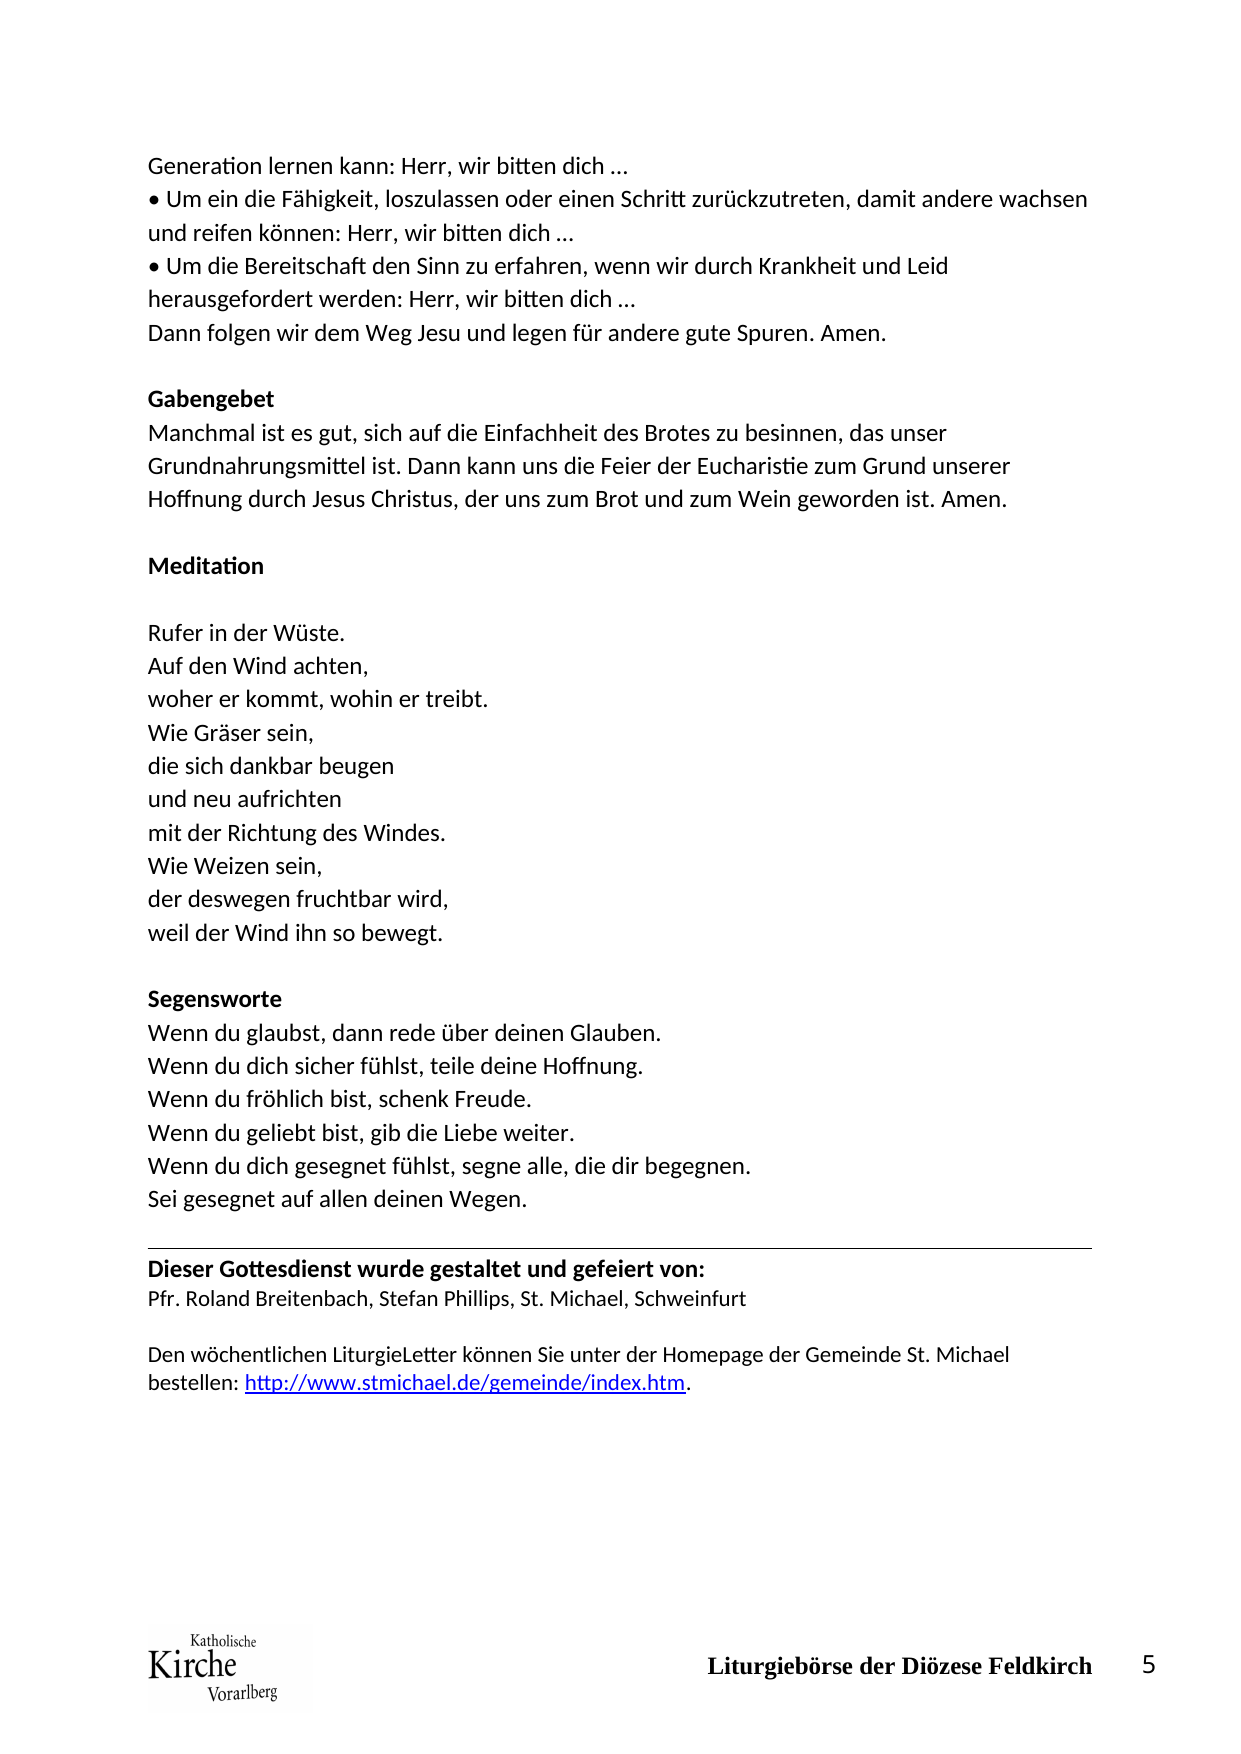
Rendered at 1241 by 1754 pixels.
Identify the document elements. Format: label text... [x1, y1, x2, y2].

text Den wöchentlichen LiturgieLetter können Sie unter der Homepage der Gemeinde St. Michael bestellen: http://www.stmichael.de/gemeinde/index.htm. [148, 1340, 1092, 1396]
text Dieser Gottesdienst wurde gestaltet und gefeiert von: [148, 1249, 1092, 1284]
picture [147, 1624, 314, 1712]
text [148, 148, 1092, 1248]
text Pfr. Roland Breitenbach, Stefan Phillips, St. Michael, Schweinfurt [148, 1284, 1092, 1312]
